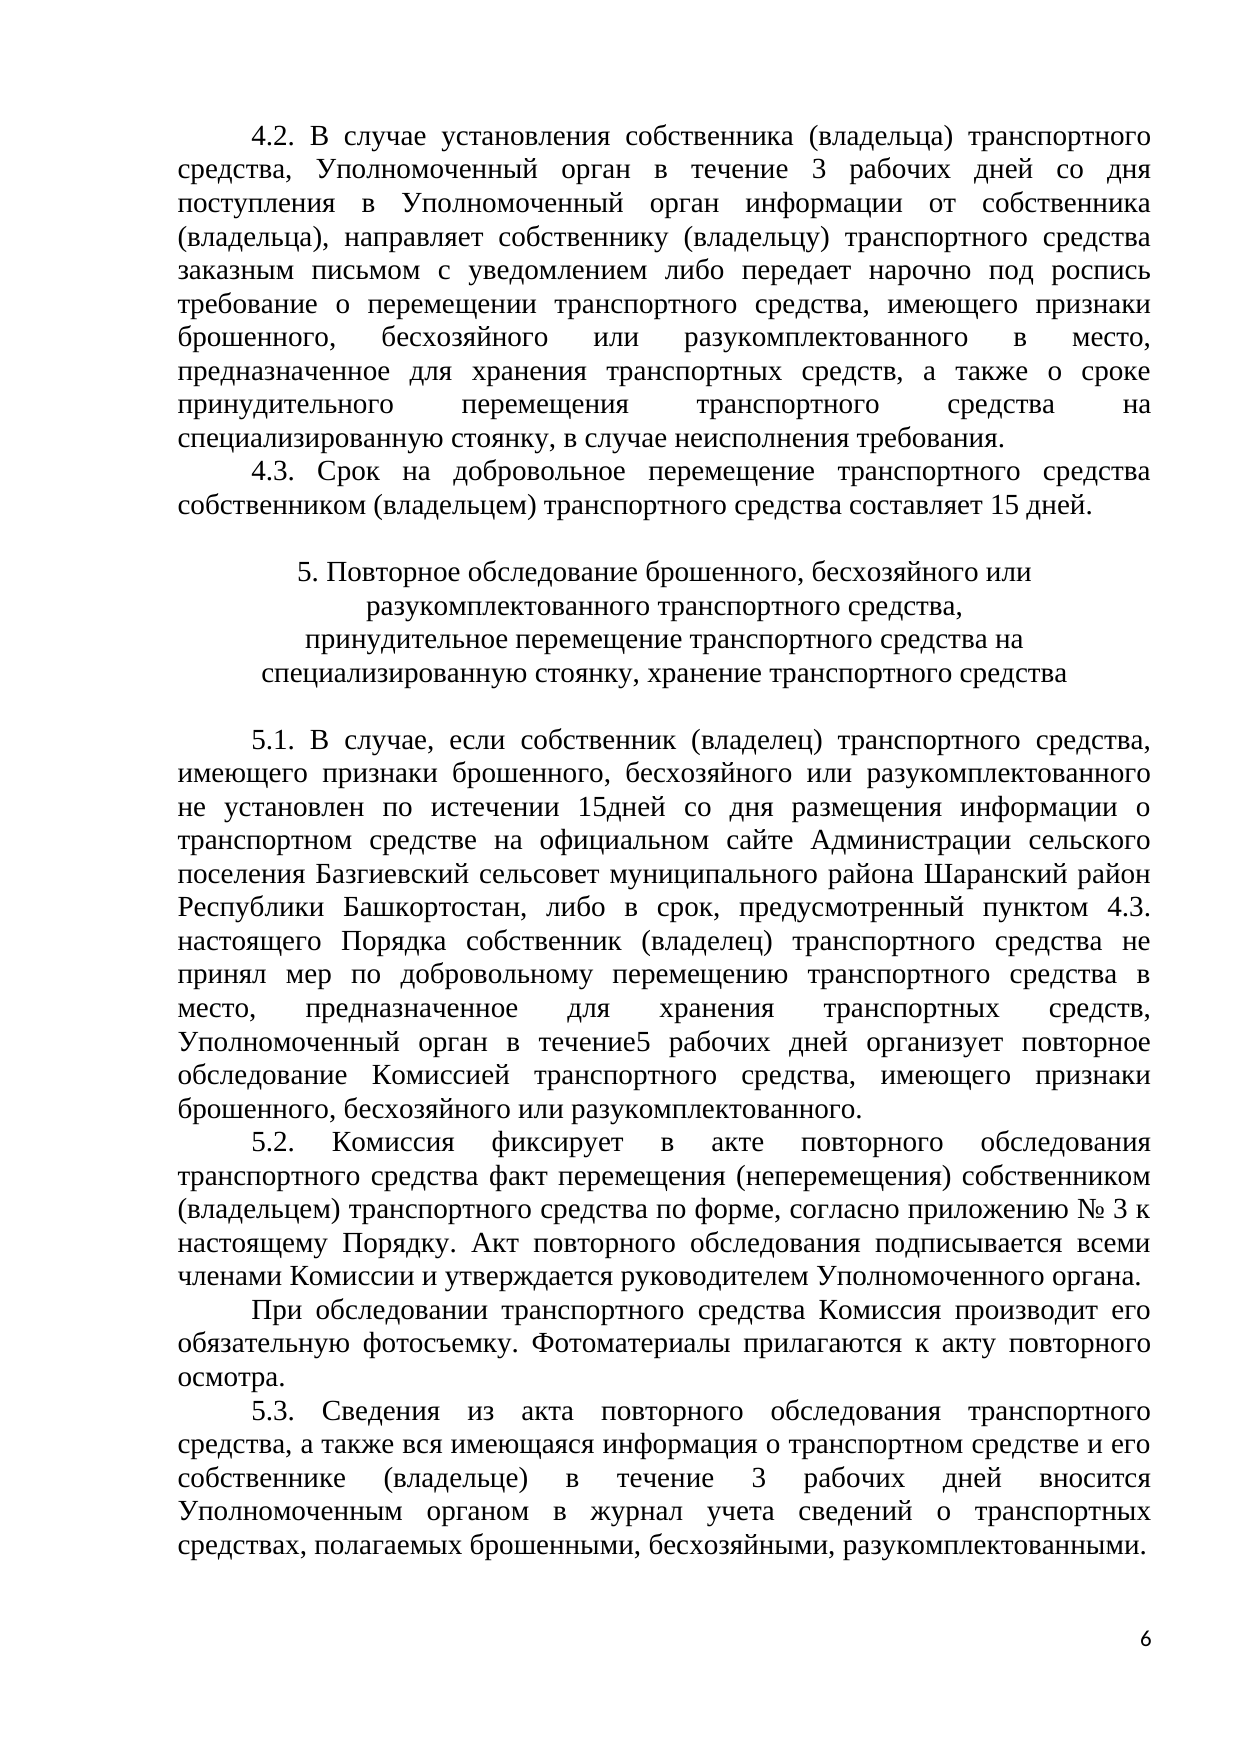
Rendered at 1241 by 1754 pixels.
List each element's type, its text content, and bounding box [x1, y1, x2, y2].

text 5.2. Комиссия фиксирует в акте повторного обследования транспортного средства факт перемещения (неперемещения) собственником (владельцем) транспортного средства по форме, согласно приложению № 3 к настоящему Порядку. Акт повторного обследования подписывается всеми членами Комиссии и утверждается руководителем Уполномоченного органа. [177, 1124, 1152, 1292]
text При обследовании транспортного средства Комиссия производит его обязательную фотосъемку. Фотоматериалы прилагаются к акту повторного осмотра. [177, 1292, 1152, 1393]
text 5.1. В случае, если собственник (владелец) транспортного средства, имеющего признаки брошенного, бесхозяйного или разукомплектованного не установлен по истечении 15дней со дня размещения информации о транспортном средстве на официальном сайте Администрации сельского поселения Базгиевский сельсовет муниципального района Шаранский район Республики Башкортостан, либо в срок, предусмотренный пунктом 4.3. настоящего Порядка собственник (владелец) транспортного средства не принял мер по добровольному перемещению транспортного средства в место, предназначенное для хранения транспортных средств, Уполномоченный орган в течение5 рабочих дней организует повторное обследование Комиссией транспортного средства, имеющего признаки брошенного, бесхозяйного или разукомплектованного. [177, 722, 1152, 1124]
text 5. Повторное обследование брошенного, бесхозяйного или разукомплектованного транспортного средства, [177, 554, 1152, 621]
text 4.3. Срок на добровольное перемещение транспортного средства собственником (владельцем) транспортного средства составляет 15 дней. [177, 453, 1152, 521]
text 4.2. В случае установления собственника (владельца) транспортного средства, Уполномоченный орган в течение 3 рабочих дней со дня поступления в Уполномоченный орган информации от собственника (владельца), направляет собственнику (владельцу) транспортного средства заказным письмом с уведомлением либо передает нарочно под роспись требование о перемещении транспортного средства, имеющего признаки брошенного, бесхозяйного или разукомплектованного в место, предназначенное для хранения транспортных средств, а также о сроке принудительного перемещения транспортного средства на специализированную стоянку, в случае неисполнения требования. [177, 118, 1152, 453]
text 5.3. Сведения из акта повторного обследования транспортного средства, а также вся имеющаяся информация о транспортном средстве и его собственнике (владельце) в течение 3 рабочих дней вносится Уполномоченным органом в журнал учета сведений о транспортных средствах, полагаемых брошенными, бесхозяйными, разукомплектованными. [177, 1393, 1152, 1560]
text принудительное перемещение транспортного средства на специализированную стоянку, хранение транспортного средства [177, 621, 1152, 688]
